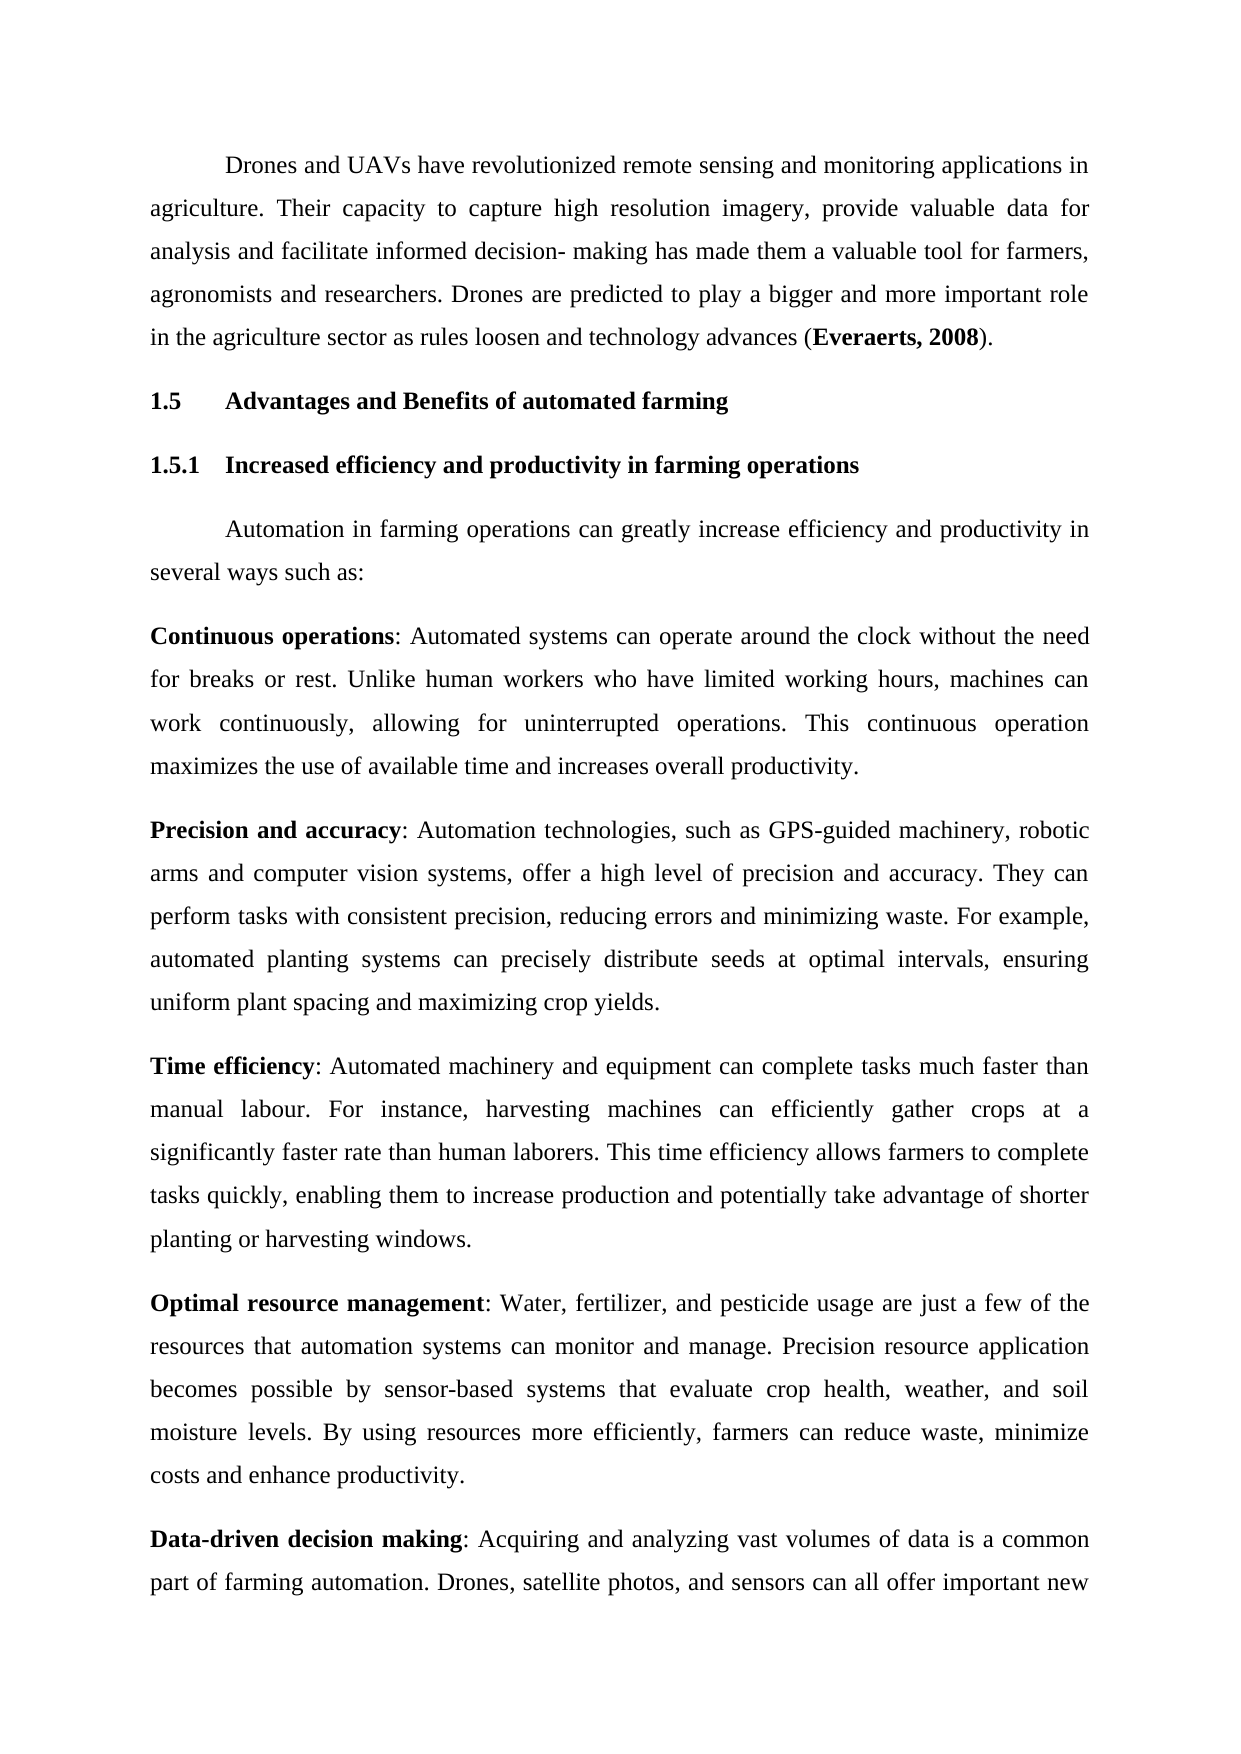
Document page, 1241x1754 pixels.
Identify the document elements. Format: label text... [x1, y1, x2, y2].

text Optimal resource management: Water, fertilizer, and pesticide usage are just a few of the resources that automation systems can monitor and manage. Precision resource application becomes possible by sensor-based systems that evaluate crop health, weather, and soil moisture levels. By using resources more efficiently, farmers can reduce waste, minimize costs and enhance productivity. [150, 1288, 1090, 1489]
text Drones and UAVs have revolutionized remote sensing and monitoring applications in agriculture. Their capacity to capture high resolution imagery, provide valuable data for analysis and facilitate informed decision- making has made them a valuable tool for farmers, agronomists and researchers. Drones are predicted to play a bigger and more important role in the agriculture sector as rules loosen and technology advances (Everaerts, 2008). [150, 150, 1090, 351]
text Precision and accuracy: Automation technologies, such as GPS-guided machinery, robotic arms and computer vision systems, offer a high level of precision and accuracy. They can perform tasks with consistent precision, reducing errors and minimizing waste. For example, automated planting systems can precisely distribute seeds at optimal intervals, ensuring uniform plant spacing and maximizing crop yields. [150, 815, 1090, 1016]
text Continuous operations: Automated systems can operate around the clock without the need for breaks or rest. Unlike human workers who have limited working hours, machines can work continuously, allowing for uninterrupted operations. This continuous operation maximizes the use of available time and increases overall productivity. [150, 621, 1090, 779]
text Automation in farming operations can greatly increase efficiency and productivity in several ways such as: [150, 514, 1090, 586]
text 1.5.1 Increased efficiency and productivity in farming operations [150, 450, 1090, 479]
text 1.5 Advantages and Benefits of automated farming [150, 386, 1090, 415]
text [150, 1524, 1090, 1596]
text Time efficiency: Automated machinery and equipment can complete tasks much faster than manual labour. For instance, harvesting machines can efficiently gather crops at a significantly faster rate than human laborers. This time efficiency allows farmers to complete tasks quickly, enabling them to increase production and potentially take advantage of shorter planting or harvesting windows. [150, 1051, 1090, 1252]
